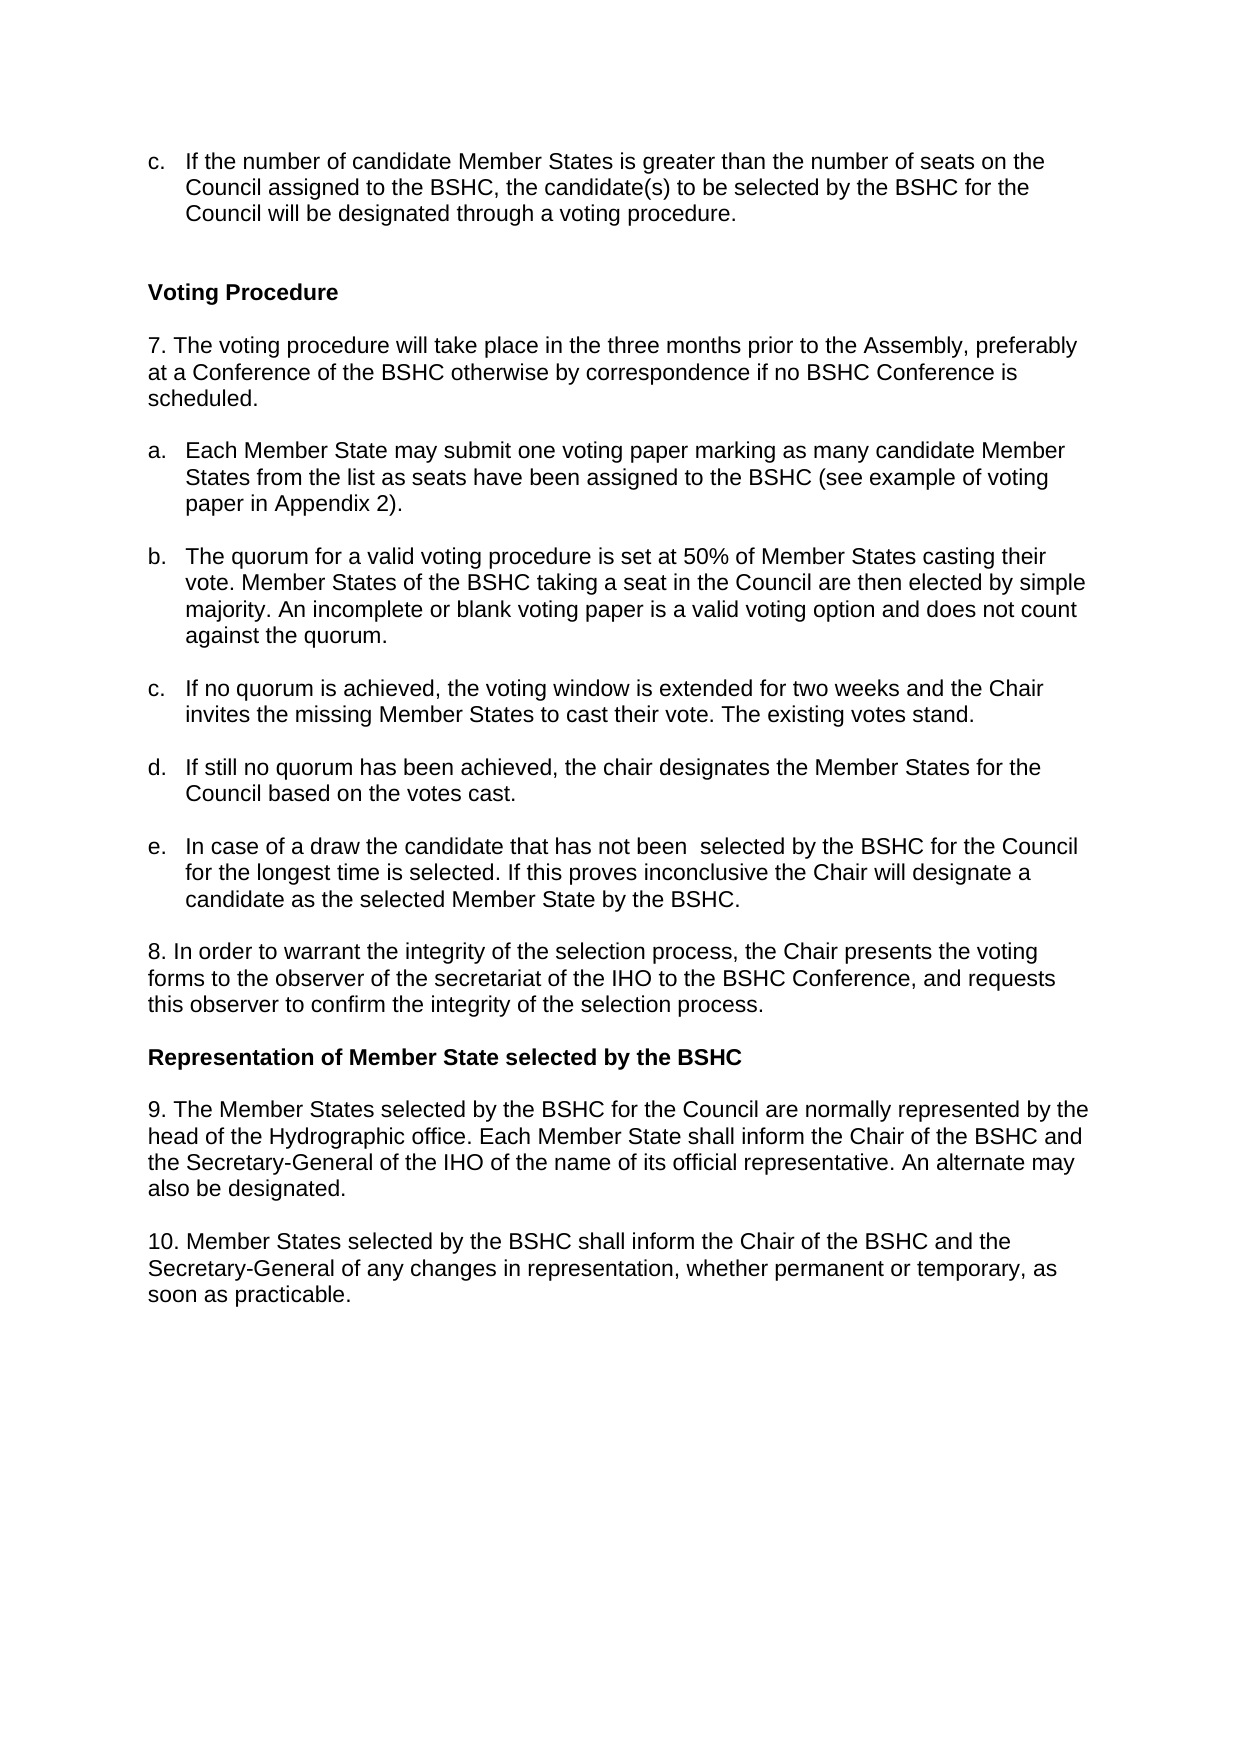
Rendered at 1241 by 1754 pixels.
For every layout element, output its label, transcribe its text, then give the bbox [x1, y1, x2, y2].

text Voting Procedure [148, 279, 1093, 306]
list Each Member State may submit one voting paper marking as many candidate Member States from the list as seats have been assigned to the BSHC (see example of voting paper in Appendix 2). [148, 437, 1093, 517]
text 10. Member States selected by the BSHC shall inform the Chair of the BSHC and the Secretary-General of any changes in representation, whether permanent or temporary, as soon as practicable. [148, 1228, 1093, 1307]
list In case of a draw the candidate that has not been selected by the BSHC for the Council for the longest time is selected. If this proves inconclusive the Chair will designate a candidate as the selected Member State by the BSHC. [148, 833, 1093, 912]
text Representation of Member State selected by the BSHC [148, 1044, 1093, 1070]
list If the number of candidate Member States is greater than the number of seats on the Council assigned to the BSHC, the candidate(s) to be selected by the BSHC for the Council will be designated through a voting procedure. [148, 148, 1093, 227]
list If no quorum is achieved, the voting window is extended for two weeks and the Chair invites the missing Member States to cast their vote. The existing votes stand. [148, 675, 1093, 727]
list If still no quorum has been achieved, the chair designates the Member States for the Council based on the votes cast. [148, 754, 1093, 806]
list The quorum for a valid voting procedure is set at 50% of Member States casting their vote. Member States of the BSHC taking a seat in the Council are then elected by simple majority. An incomplete or blank voting paper is a valid voting option and does not count against the quorum. [148, 543, 1093, 648]
text 8. In order to warrant the integrity of the selection process, the Chair presents the voting forms to the observer of the secretariat of the IHO to the BSHC Conference, and requests this observer to confirm the integrity of the selection process. [148, 938, 1093, 1017]
text 7. The voting procedure will take place in the three months prior to the Assembly, preferably at a Conference of the BSHC otherwise by correspondence if no BSHC Conference is scheduled. [148, 332, 1093, 411]
text 9. The Member States selected by the BSHC for the Council are normally represented by the head of the Hydrographic office. Each Member State shall inform the Chair of the BSHC and the Secretary-General of the IHO of the name of its official representative. An alternate may also be designated. [148, 1096, 1093, 1202]
